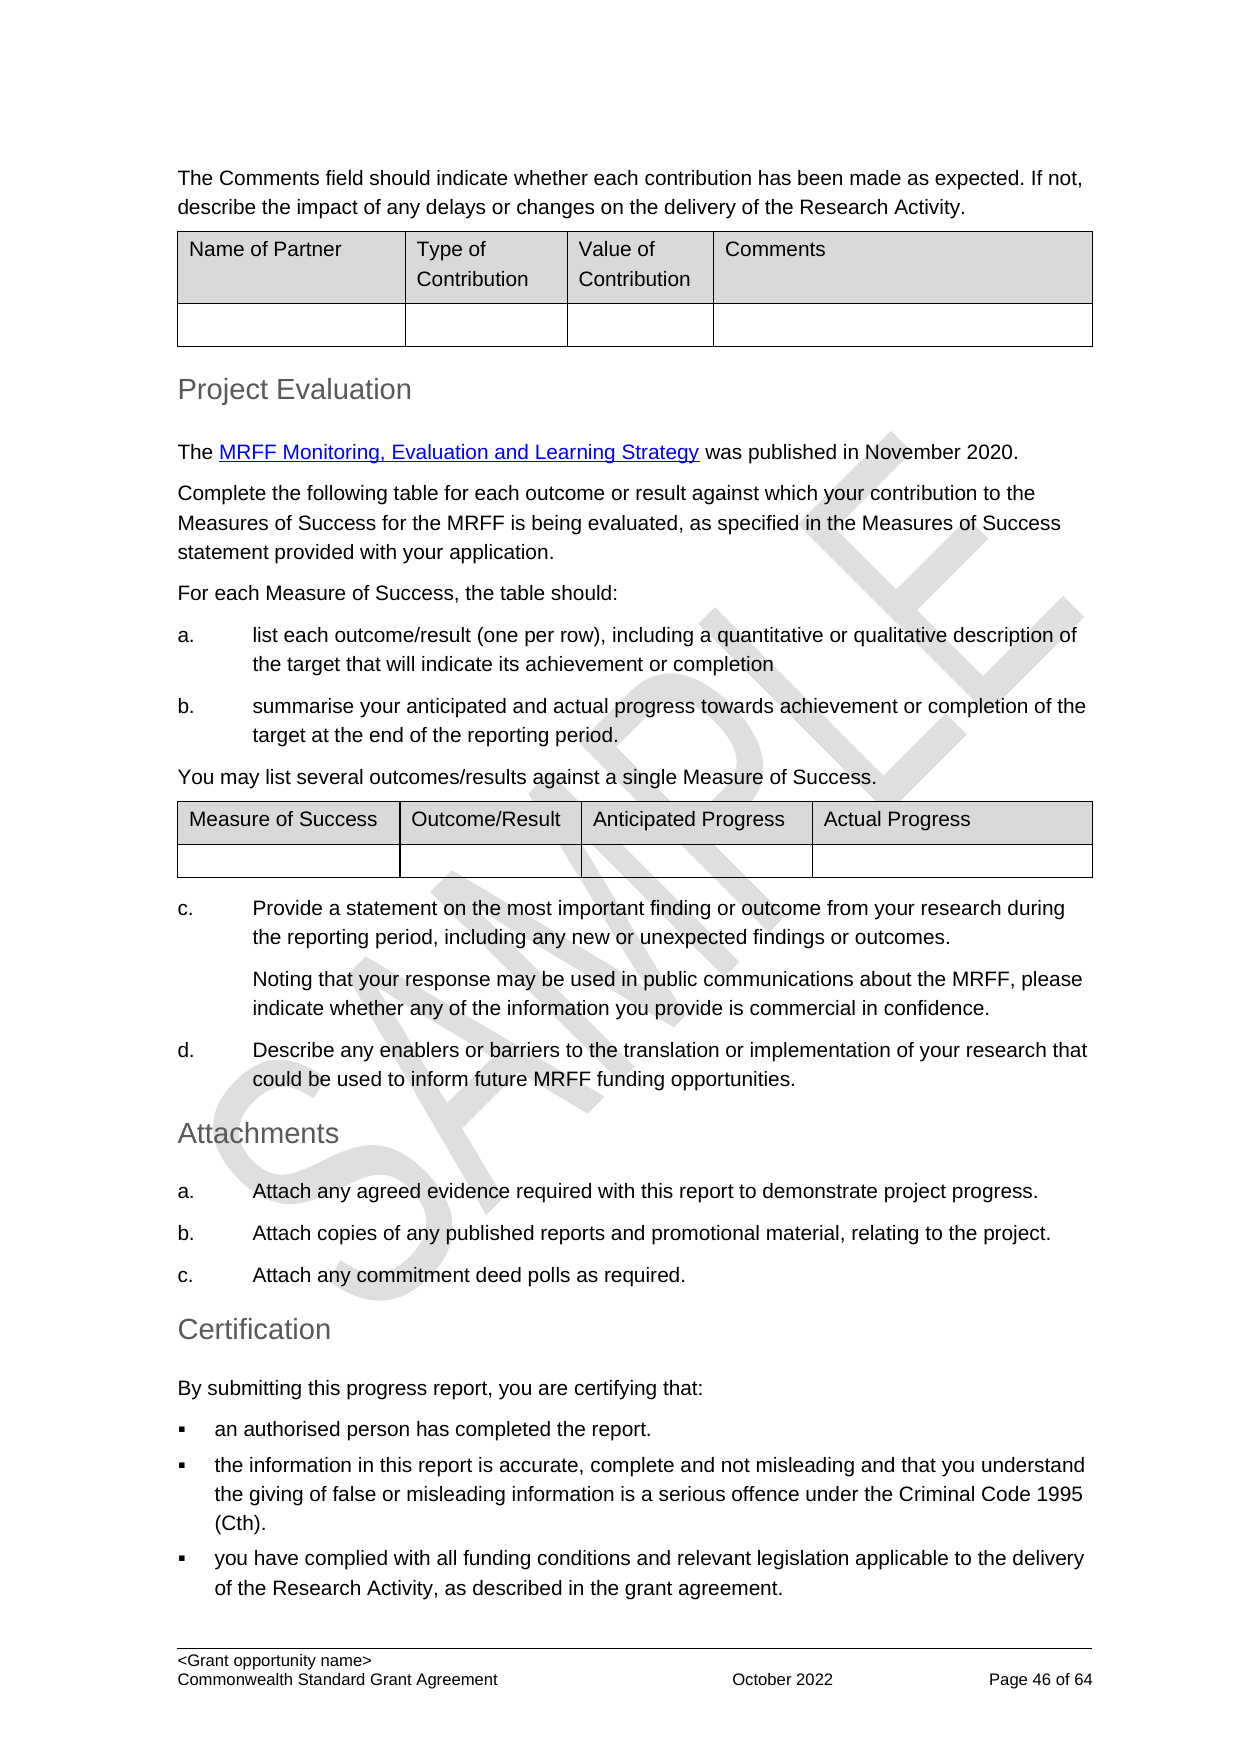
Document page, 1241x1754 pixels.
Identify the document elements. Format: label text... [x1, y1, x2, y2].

table_header Measure of Success [178, 802, 399, 844]
table_cell [178, 304, 405, 346]
list The Comments field should indicate whether each contribution has been made as expected. If not, describe the impact of any delays or changes on the delivery of the Research Activity. [177, 160, 1092, 218]
text By submitting this progress report, you are certifying that: [177, 1370, 1092, 1399]
subtitle Attachments [177, 1116, 1092, 1149]
subtitle Project Evaluation [177, 372, 1092, 405]
list Describe any enablers or barriers to the translation or implementation of your research that could be used to inform future MRFF funding opportunities. [177, 1032, 1092, 1091]
table_cell [582, 845, 812, 877]
table_header Outcome/Result [401, 802, 581, 844]
list you have complied with all funding conditions and relevant legislation applicable to the delivery of the Research Activity, as described in the grant agreement. [177, 1541, 1092, 1599]
table_cell [813, 845, 1092, 877]
list the information in this report is accurate, complete and not misleading and that you understand the giving of false or misleading information is a serious offence under the Criminal Code 1995 (Cth). [177, 1447, 1092, 1535]
table_header Comments [714, 232, 1092, 303]
text The MRFF Monitoring, Evaluation and Learning Strategy was published in November 2020. [177, 430, 1092, 463]
list list each outcome/result (one per row), including a quantitative or qualitative description of the target that will indicate its achievement or completion [177, 618, 1092, 676]
subtitle Certification [177, 1312, 1092, 1345]
table_header Anticipated Progress [582, 802, 812, 844]
table_cell [406, 304, 567, 346]
table_cell [401, 845, 581, 877]
list For each Measure of Success, the table should: [177, 576, 1092, 605]
list Attach copies of any published reports and promotional material, relating to the project. [177, 1216, 1092, 1245]
table_header Type of Contribution [406, 232, 567, 303]
list You may list several outcomes/results against a single Measure of Success. [177, 759, 1092, 788]
list Noting that your response may be used in public communications about the MRFF, please indicate whether any of the information you provide is commercial in confidence. [252, 961, 1092, 1020]
table_header Name of Partner [178, 232, 405, 303]
table_cell [568, 304, 713, 346]
list summarise your anticipated and actual progress towards achievement or completion of the target at the end of the reporting period. [177, 688, 1092, 747]
list Attach any commitment deed polls as required. [177, 1257, 1092, 1287]
list Attach any agreed evidence required with this report to demonstrate project progress. [177, 1174, 1092, 1203]
list Complete the following table for each outcome or result against which your contribution to the Measures of Success for the MRFF is being evaluated, as specified in the Measures of Success statement provided with your application. [177, 476, 1092, 563]
list Provide a statement on the most important finding or outcome from your research during the reporting period, including any new or unexpected findings or outcomes. [177, 891, 1092, 949]
table_header Value of Contribution [568, 232, 713, 303]
table_cell [178, 845, 399, 877]
table_cell [714, 304, 1092, 346]
list an authorised person has completed the report. [177, 1412, 1092, 1441]
table_header Actual Progress [813, 802, 1092, 844]
